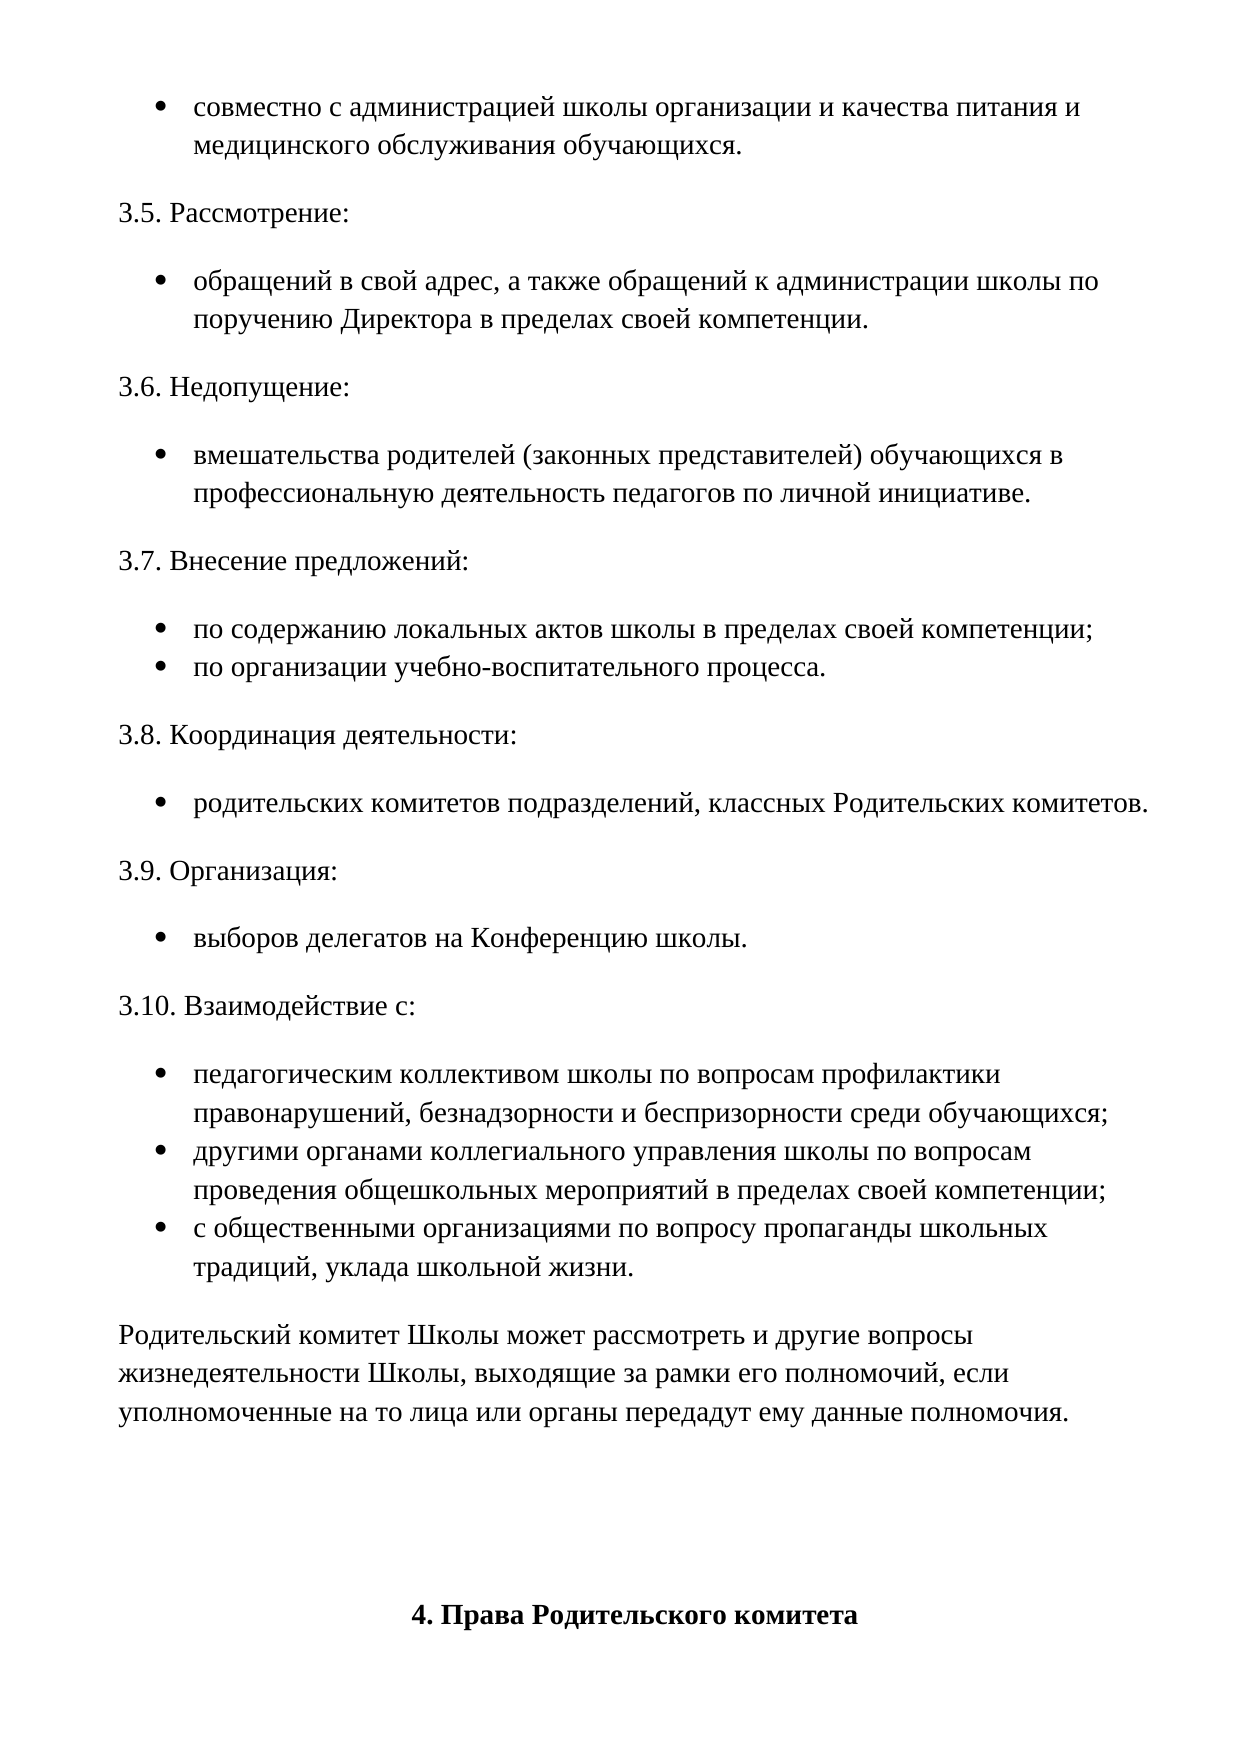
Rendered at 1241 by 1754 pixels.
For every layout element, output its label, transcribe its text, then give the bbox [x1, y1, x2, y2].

text 3.5. Рассмотрение: [118, 195, 1152, 228]
list по организации учебно-воспитательного процесса. [156, 649, 1152, 683]
list совместно с администрацией школы организации и качества питания и медицинского обслуживания обучающихся. [156, 89, 1152, 161]
list обращений в свой адрес, а также обращений к администрации школы по поручению Директора в пределах своей компетенции. [156, 263, 1152, 335]
list другими органами коллегиального управления школы по вопросам проведения общешкольных мероприятий в пределах своей компетенции; [156, 1133, 1152, 1205]
list выборов делегатов на Конференцию школы. [156, 921, 1152, 954]
text 3.6. Недопущение: [118, 369, 1152, 403]
list вмешательства родителей (законных представителей) обучающихся в профессиональную деятельность педагогов по личной инициативе. [156, 437, 1152, 509]
list педагогическим коллективом школы по вопросам профилактики правонарушений, безнадзорности и беспризорности среди обучающихся; [156, 1056, 1152, 1128]
list по содержанию локальных актов школы в пределах своей компетенции; [156, 611, 1152, 644]
text Родительский комитет Школы может рассмотреть и другие вопросы жизнедеятельности Школы, выходящие за рамки его полномочий, если уполномоченные на то лица или органы передадут ему данные полномочия. [118, 1317, 1152, 1427]
text 3.7. Внесение предложений: [118, 543, 1152, 577]
text 3.10. Взаимодействие с: [118, 988, 1152, 1022]
list с общественными организациями по вопросу пропаганды школьных традиций, уклада школьной жизни. [156, 1210, 1152, 1283]
text 3.8. Координация деятельности: [118, 717, 1152, 751]
list родительских комитетов подразделений, классных Родительских комитетов. [156, 785, 1152, 819]
text 3.9. Организация: [118, 853, 1152, 886]
text 4. Права Родительского комитета [118, 1597, 1152, 1631]
